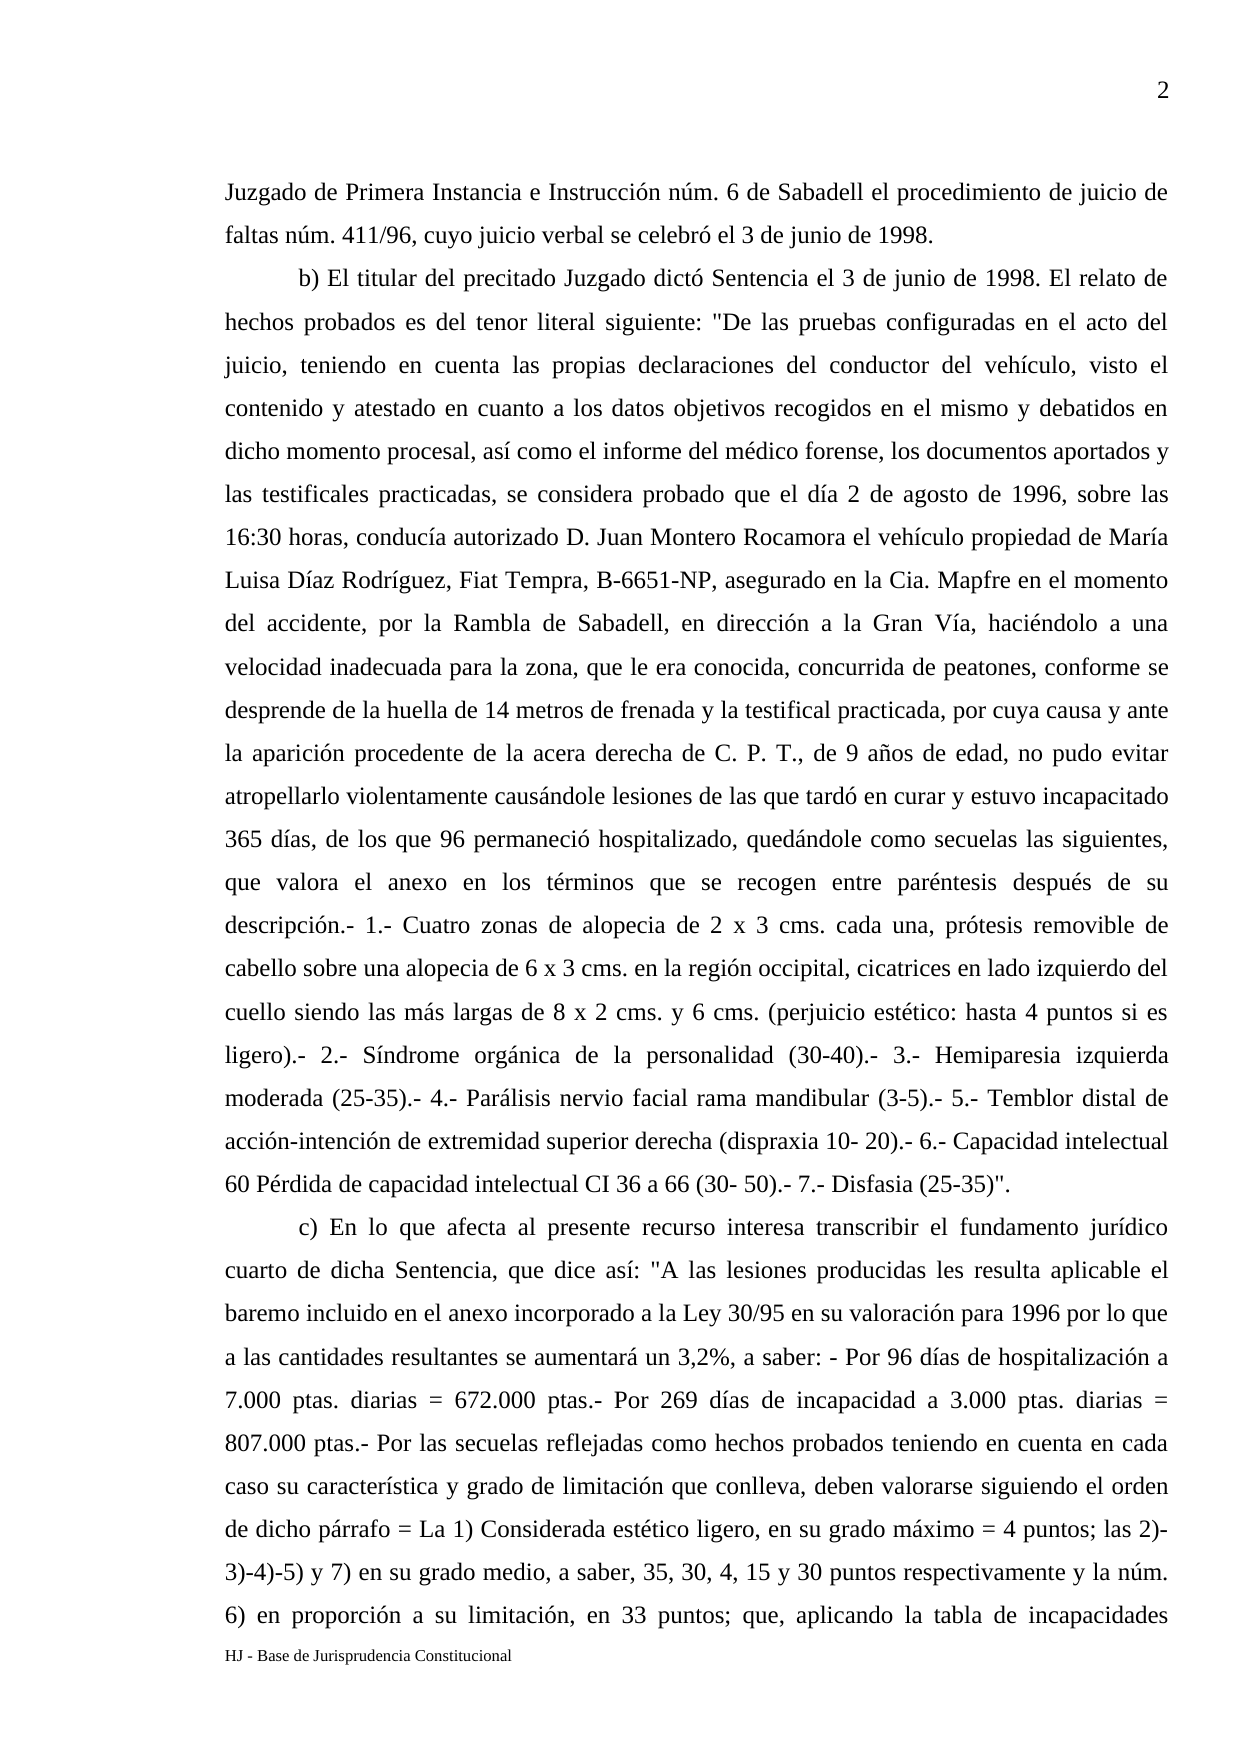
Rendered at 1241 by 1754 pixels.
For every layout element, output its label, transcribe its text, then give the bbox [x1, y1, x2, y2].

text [224, 1212, 1169, 1629]
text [224, 177, 1169, 249]
text b) El titular del precitado Juzgado dictó Sentencia el 3 de junio de 1998. El relato de hechos probados es del tenor literal siguiente: "De las pruebas configuradas en el acto del juicio, teniendo en cuenta las propias declaraciones del conductor del vehículo, visto el contenido y atestado en cuanto a los datos objetivos recogidos en el mismo y debatidos en dicho momento procesal, así como el informe del médico forense, los documentos aportados y las testificales practicadas, se considera probado que el día 2 de agosto de 1996, sobre las 16:30 horas, conducía autorizado D. Juan Montero Rocamora el vehículo propiedad de María Luisa Díaz Rodríguez, Fiat Tempra, B-6651-NP, asegurado en la Cia. Mapfre en el momento del accidente, por la Rambla de Sabadell, en dirección a la Gran Vía, haciéndolo a una velocidad inadecuada para la zona, que le era conocida, concurrida de peatones, conforme se desprende de la huella de 14 metros de frenada y la testifical practicada, por cuya causa y ante la aparición procedente de la acera derecha de C. P. T., de 9 años de edad, no pudo evitar atropellarlo violentamente causándole lesiones de las que tardó en curar y estuvo incapacitado 365 días, de los que 96 permaneció hospitalizado, quedándole como secuelas las siguientes, que valora el anexo en los términos que se recogen entre paréntesis después de su descripción.- 1.- Cuatro zonas de alopecia de 2 x 3 cms. cada una, prótesis removible de cabello sobre una alopecia de 6 x 3 cms. en la región occipital, cicatrices en lado izquierdo del cuello siendo las más largas de 8 x 2 cms. y 6 cms. (perjuicio estético: hasta 4 puntos si es ligero).- 2.- Síndrome orgánica de la personalidad (30-40).- 3.- Hemiparesia izquierda moderada (25-35).- 4.- Parálisis nervio facial rama mandibular (3-5).- 5.- Temblor distal de acción-intención de extremidad superior derecha (dispraxia 10- 20).- 6.- Capacidad intelectual 60 Pérdida de capacidad intelectual CI 36 a 66 (30- 50).- 7.- Disfasia (25-35)". [224, 263, 1169, 1198]
